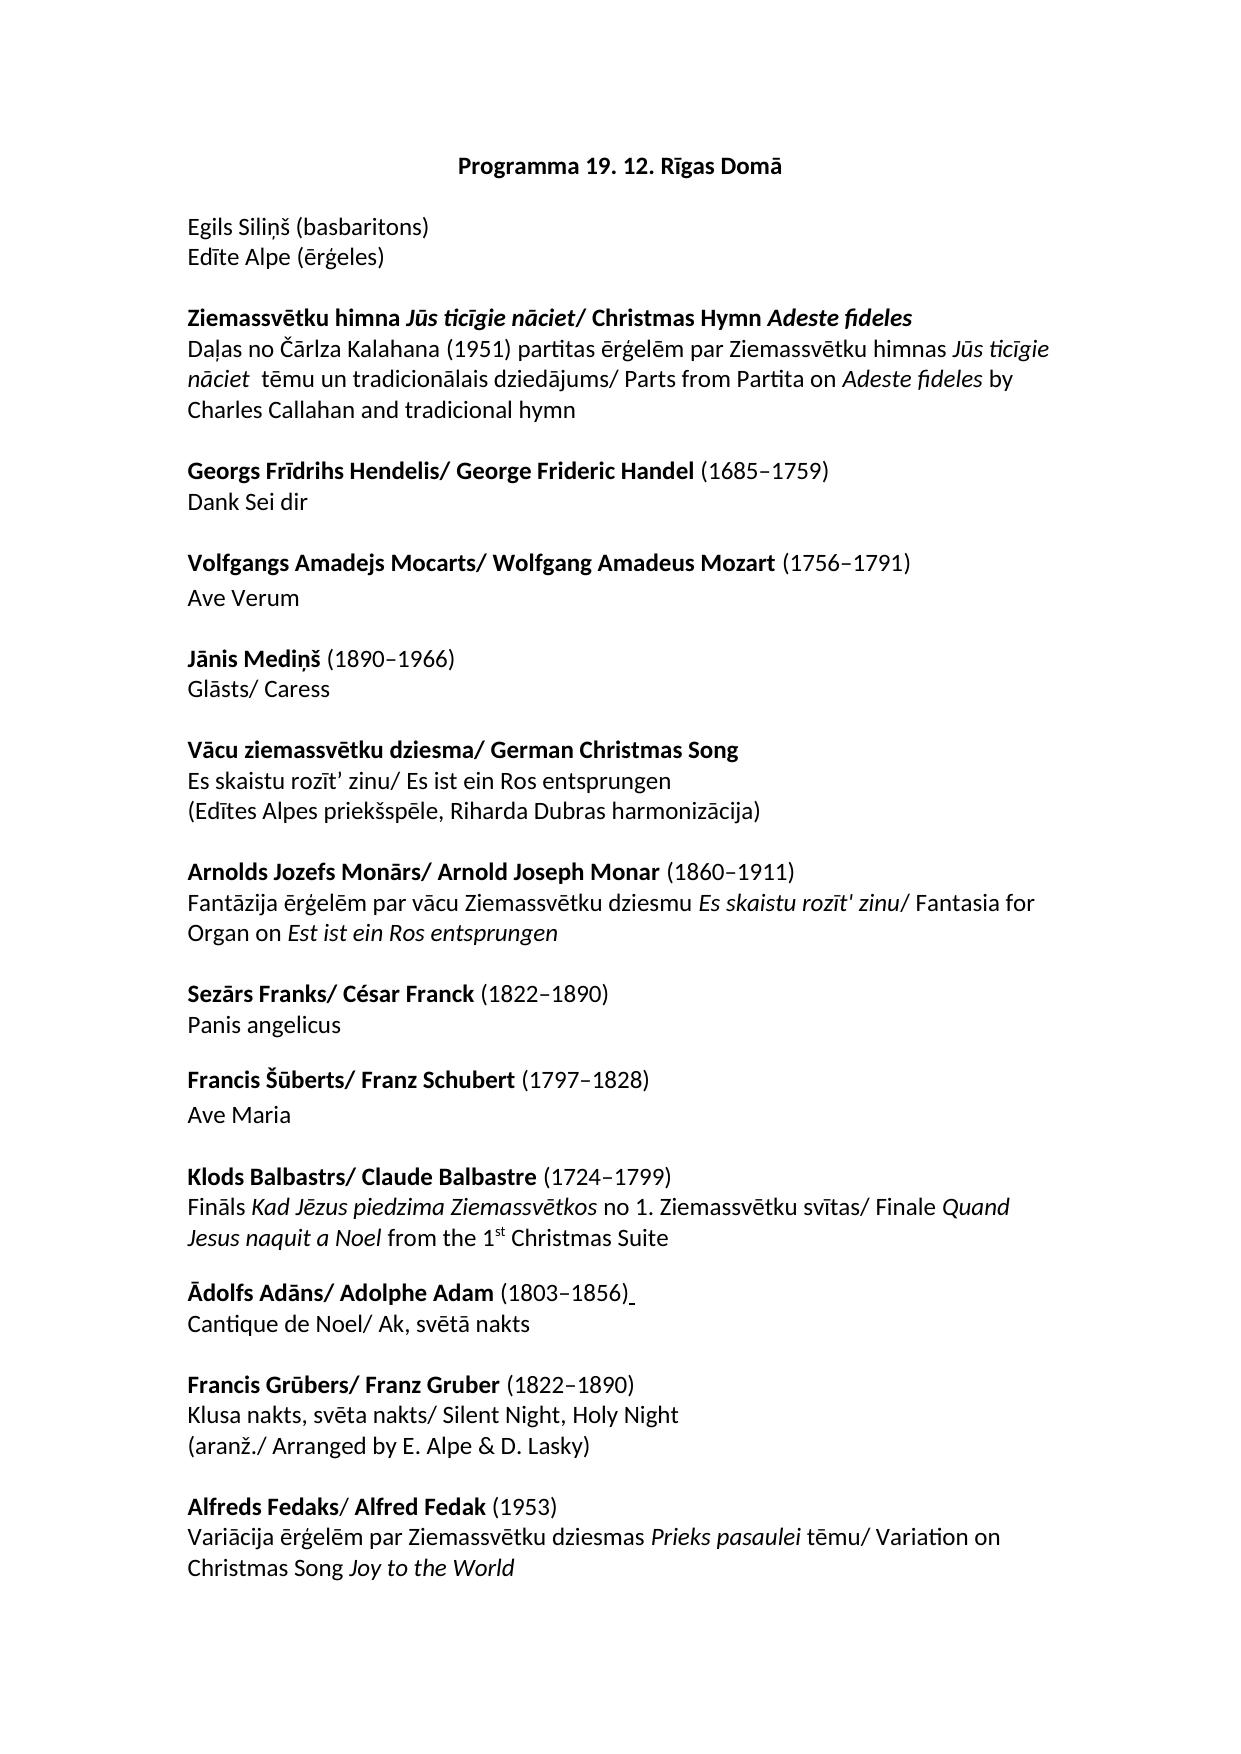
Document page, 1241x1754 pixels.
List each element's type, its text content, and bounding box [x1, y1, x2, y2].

text Volfgangs Amadejs Mocarts/ Wolfgang Amadeus Mozart (1756–1791) [187, 547, 1053, 577]
text Fantāzija ērģelēm par vācu Ziemassvētku dziesmu Es skaistu rozīt' zinu/ Fantasia for Organ on Est ist ein Ros entsprungen [187, 887, 1053, 948]
text Es skaistu rozīt’ zinu/ Es ist ein Ros entsprungen [187, 765, 1053, 795]
text Daļas no Čārlza Kalahana (1951) partitas ērģelēm par Ziemassvētku himnas Jūs ticīgie nāciet tēmu un tradicionālais dziedājums/ Parts from Partita on Adeste fideles by Charles Callahan and tradicional hymn [187, 333, 1053, 425]
text Ave Maria [187, 1099, 1053, 1130]
text Francis Grūbers/ Franz Gruber (1822–1890) [187, 1369, 1053, 1399]
text Ādolfs Adāns/ Adolphe Adam (1803–1856) [187, 1277, 1053, 1308]
text (Edītes Alpes priekšspēle, Riharda Dubras harmonizācija) [187, 795, 1053, 826]
text Egils Siliņš (basbaritons) [187, 211, 1053, 242]
text Edīte Alpe (ērģeles) [187, 242, 1053, 272]
text Variācija ērģelēm par Ziemassvētku dziesmas Prieks pasaulei tēmu/ Variation on Christmas Song Joy to the World [187, 1521, 1053, 1582]
text Fināls Kad Jēzus piedzima Ziemassvētkos no 1. Ziemassvētku svītas/ Finale Quand Jesus naquit a Noel from the 1st Christmas Suite [187, 1191, 1053, 1252]
text Cantique de Noel/ Ak, svētā nakts [187, 1308, 1053, 1338]
text Programma 19. 12. Rīgas Domā [187, 150, 1053, 181]
text Klusa nakts, svēta nakts/ Silent Night, Holy Night [187, 1399, 1053, 1430]
text Sezārs Franks/ César Franck (1822–1890) [187, 978, 1053, 1009]
text Francis Šūberts/ Franz Schubert (1797–1828) [187, 1064, 1053, 1095]
text Georgs Frīdrihs Hendelis/ George Frideric Handel (1685–1759) [187, 455, 1053, 486]
text Dank Sei dir [187, 486, 1053, 516]
text Klods Balbastrs/ Claude Balbastre (1724–1799) [187, 1161, 1053, 1191]
text Alfreds Fedaks/ Alfred Fedak (1953) [187, 1491, 1053, 1521]
text Jānis Mediņš (1890–1966) [187, 643, 1053, 673]
text Ave Verum [187, 582, 1053, 612]
text Panis angelicus [187, 1009, 1053, 1039]
text Arnolds Jozefs Monārs/ Arnold Joseph Monar (1860–1911) [187, 856, 1053, 887]
text Vācu ziemassvētku dziesma/ German Christmas Song [187, 734, 1053, 765]
text Ziemassvētku himna Jūs ticīgie nāciet/ Christmas Hymn Adeste fideles [187, 303, 1053, 333]
text (aranž./ Arranged by E. Alpe & D. Lasky) [187, 1430, 1053, 1460]
text Glāsts/ Caress [187, 673, 1053, 704]
